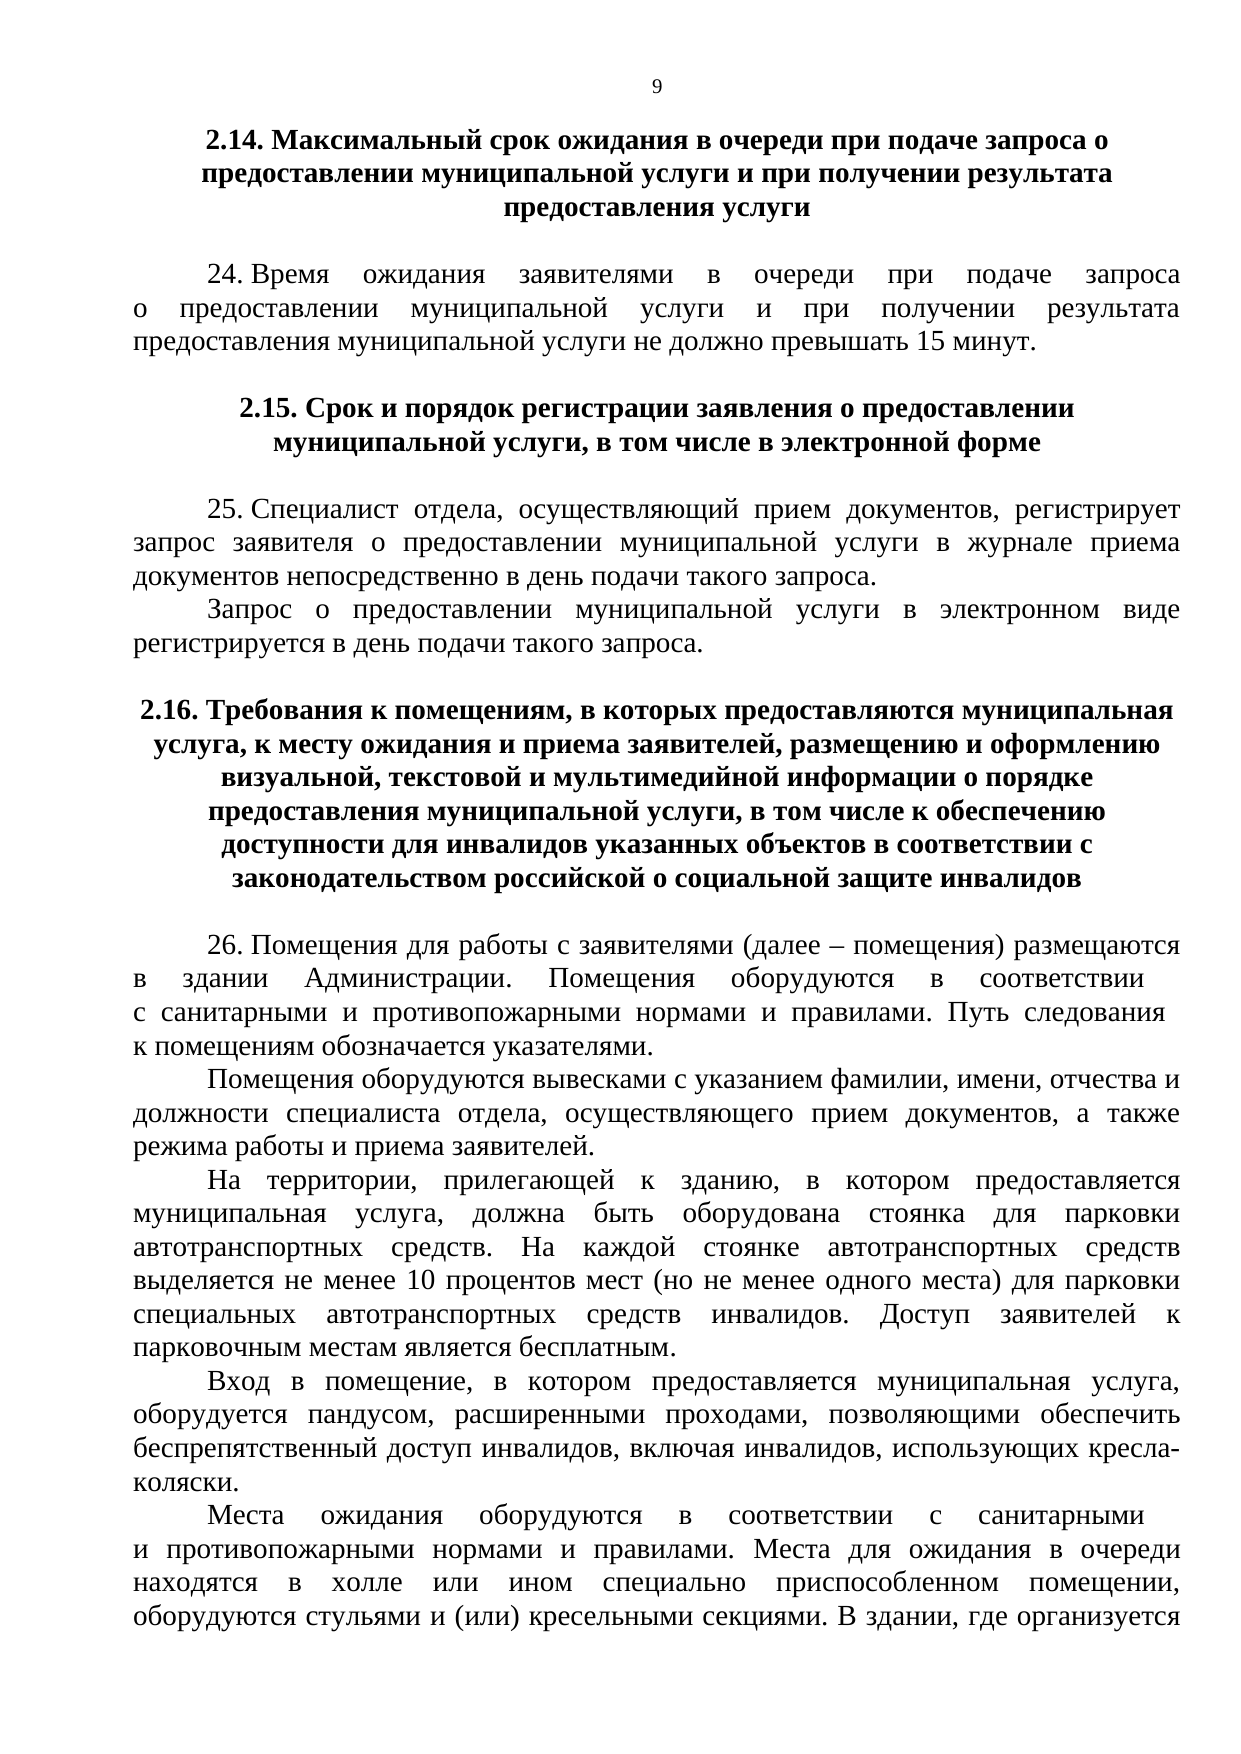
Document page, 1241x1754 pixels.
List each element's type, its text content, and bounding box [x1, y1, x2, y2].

text Помещения оборудуются вывесками с указанием фамилии, имени, отчества и должности специалиста отдела, осуществляющего прием документов, а также режима работы и приема заявителей. [133, 1061, 1181, 1162]
text 2.15. Срок и порядок регистрации заявления о предоставлении муниципальной услуги, в том числе в электронной форме [133, 390, 1181, 457]
text 25. Специалист отдела, осуществляющий прием документов, регистрирует запрос заявителя о предоставлении муниципальной услуги в журнале приема документов непосредственно в день подачи такого запроса. [133, 491, 1181, 592]
text На территории, прилегающей к зданию, в котором предоставляется муниципальная услуга, должна быть оборудована стоянка для парковки автотранспортных средств. На каждой стоянке автотранспортных средств выделяется не менее 10 процентов мест (но не менее одного места) для парковки специальных автотранспортных средств инвалидов. Доступ заявителей к парковочным местам является бесплатным. [133, 1162, 1181, 1363]
text 26. Помещения для работы с заявителями (далее – помещения) размещаются в здании Администрации. Помещения оборудуются в соответствии с санитарными и противопожарными нормами и правилами. Путь следования к помещениям обозначается указателями. [133, 927, 1181, 1061]
text 2.14. Максимальный срок ожидания в очереди при подаче запроса о предоставлении муниципальной услуги и при получении результата предоставления услуги [133, 122, 1181, 223]
text 2.16. Требования к помещениям, в которых предоставляются муниципальная услуга, к месту ожидания и приема заявителей, размещению и оформлению визуальной, текстовой и мультимедийной информации о порядке предоставления муниципальной услуги, в том числе к обеспечению доступности для инвалидов указанных объектов в соответствии с законодательством российской о социальной защите инвалидов [133, 692, 1181, 893]
text Вход в помещение, в котором предоставляется муниципальная услуга, оборудуется пандусом, расширенными проходами, позволяющими обеспечить беспрепятственный доступ инвалидов, включая инвалидов, использующих кресла-коляски. [133, 1363, 1181, 1497]
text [133, 1497, 1181, 1631]
text 24. Время ожидания заявителями в очереди при подаче запроса о предоставлении муниципальной услуги и при получении результата предоставления муниципальной услуги не должно превышать 15 минут. [133, 256, 1181, 357]
text Запрос о предоставлении муниципальной услуги в электронном виде регистрируется в день подачи такого запроса. [133, 592, 1181, 659]
